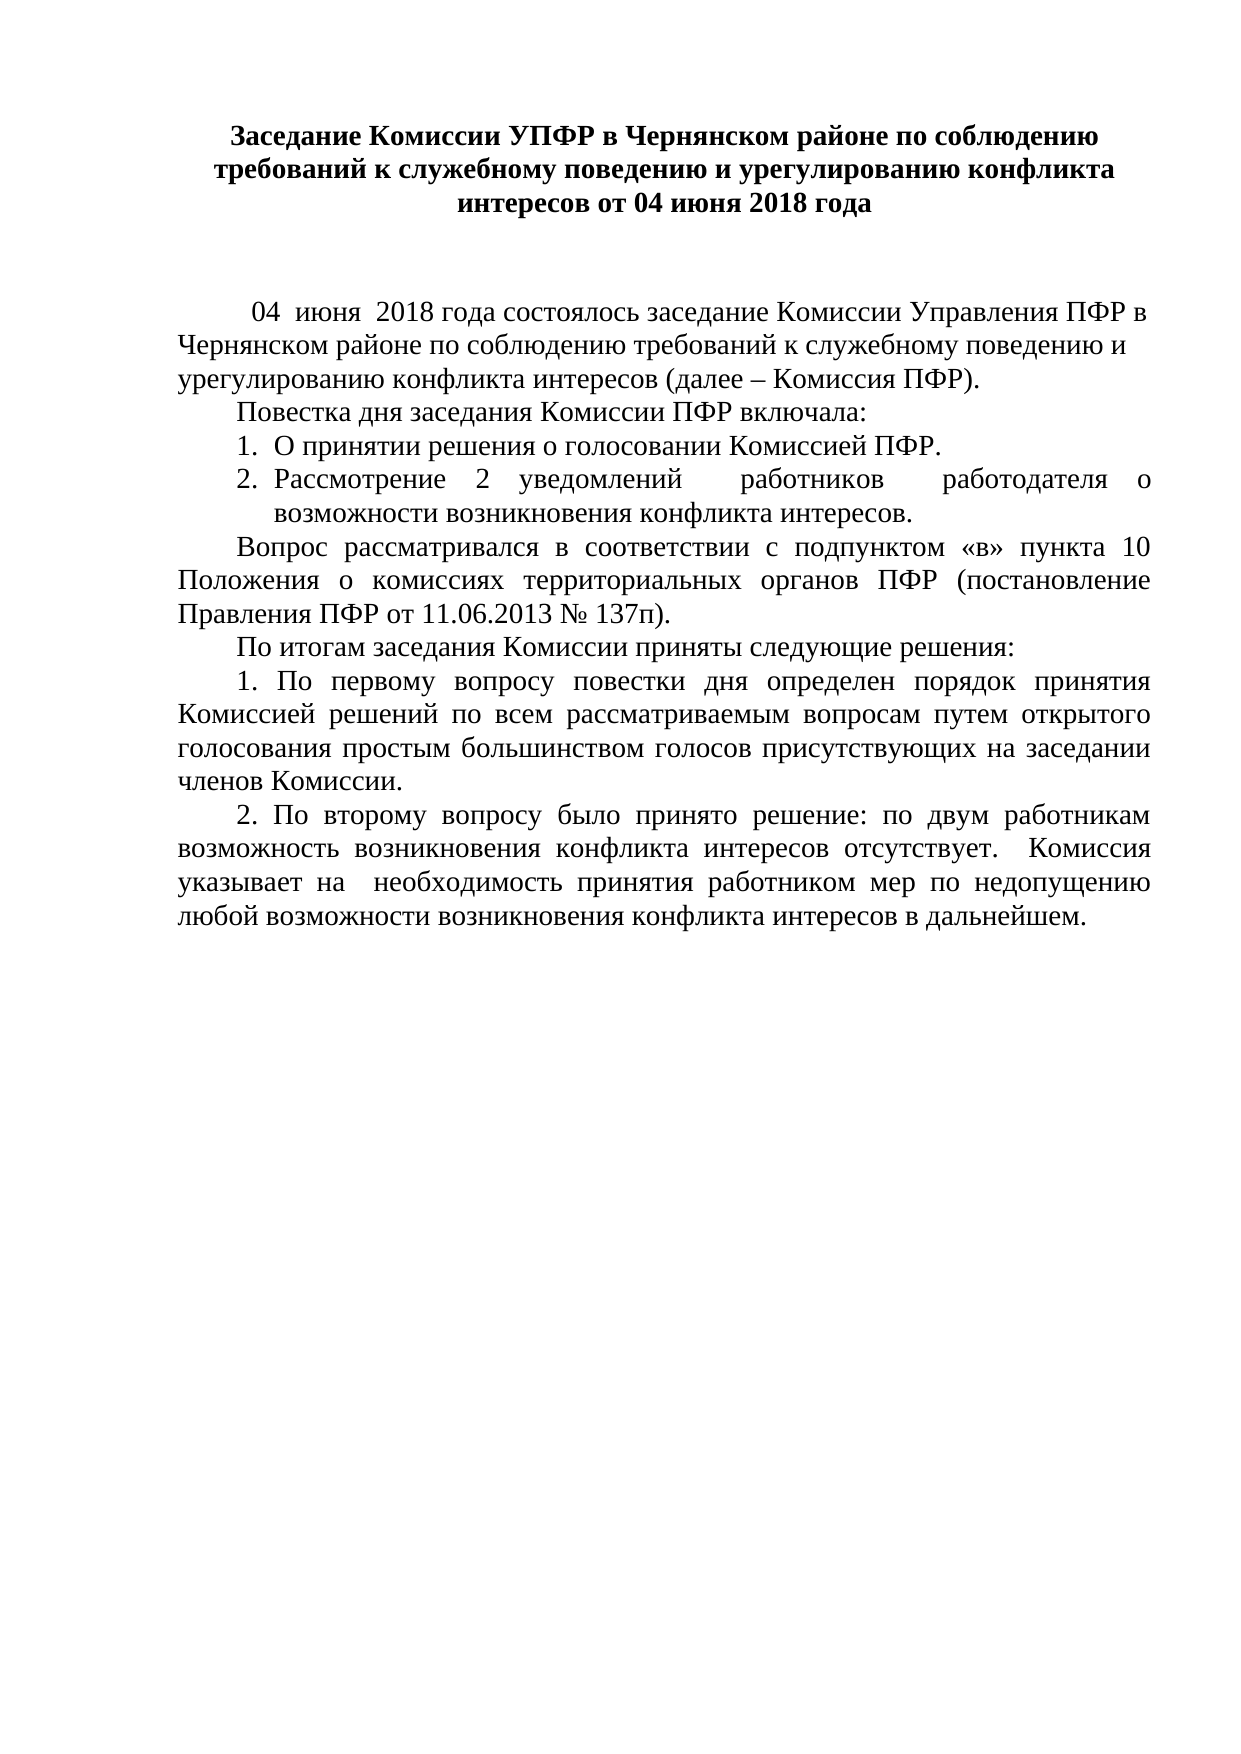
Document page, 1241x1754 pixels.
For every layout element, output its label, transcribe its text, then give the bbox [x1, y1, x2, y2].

text 04 июня 2018 года состоялось заседание Комиссии Управления ПФР в Чернянском районе по соблюдению требований к служебному поведению и урегулированию конфликта интересов (далее – Комиссия ПФР). [177, 294, 1152, 394]
list О принятии решения о голосовании Комиссией ПФР. [236, 428, 1152, 462]
text Заседание Комиссии УПФР в Чернянском районе по соблюдению требований к служебному поведению и урегулированию конфликта интересов от 04 июня 2018 года [177, 118, 1152, 219]
text По итогам заседания Комиссии приняты следующие решения: [177, 629, 1152, 663]
text 2. По второму вопросу было принято решение: по двум работникам возможность возникновения конфликта интересов отсутствует. Комиссия указывает на необходимость принятия работником мер по недопущению любой возможности возникновения конфликта интересов в дальнейшем. [177, 797, 1152, 931]
text Повестка дня заседания Комиссии ПФР включала: [177, 394, 1152, 428]
text 1. По первому вопросу повестки дня определен порядок принятия Комиссией решений по всем рассматриваемым вопросам путем открытого голосования простым большинством голосов присутствующих на заседании членов Комиссии. [177, 663, 1152, 797]
text Вопрос рассматривался в соответствии с подпунктом «в» пункта 10 Положения о комиссиях территориальных органов ПФР (постановление Правления ПФР от 11.06.2013 № 137п). [177, 529, 1152, 629]
list Рассмотрение 2 уведомлений работников работодателя о возможности возникновения конфликта интересов. [236, 462, 1152, 529]
